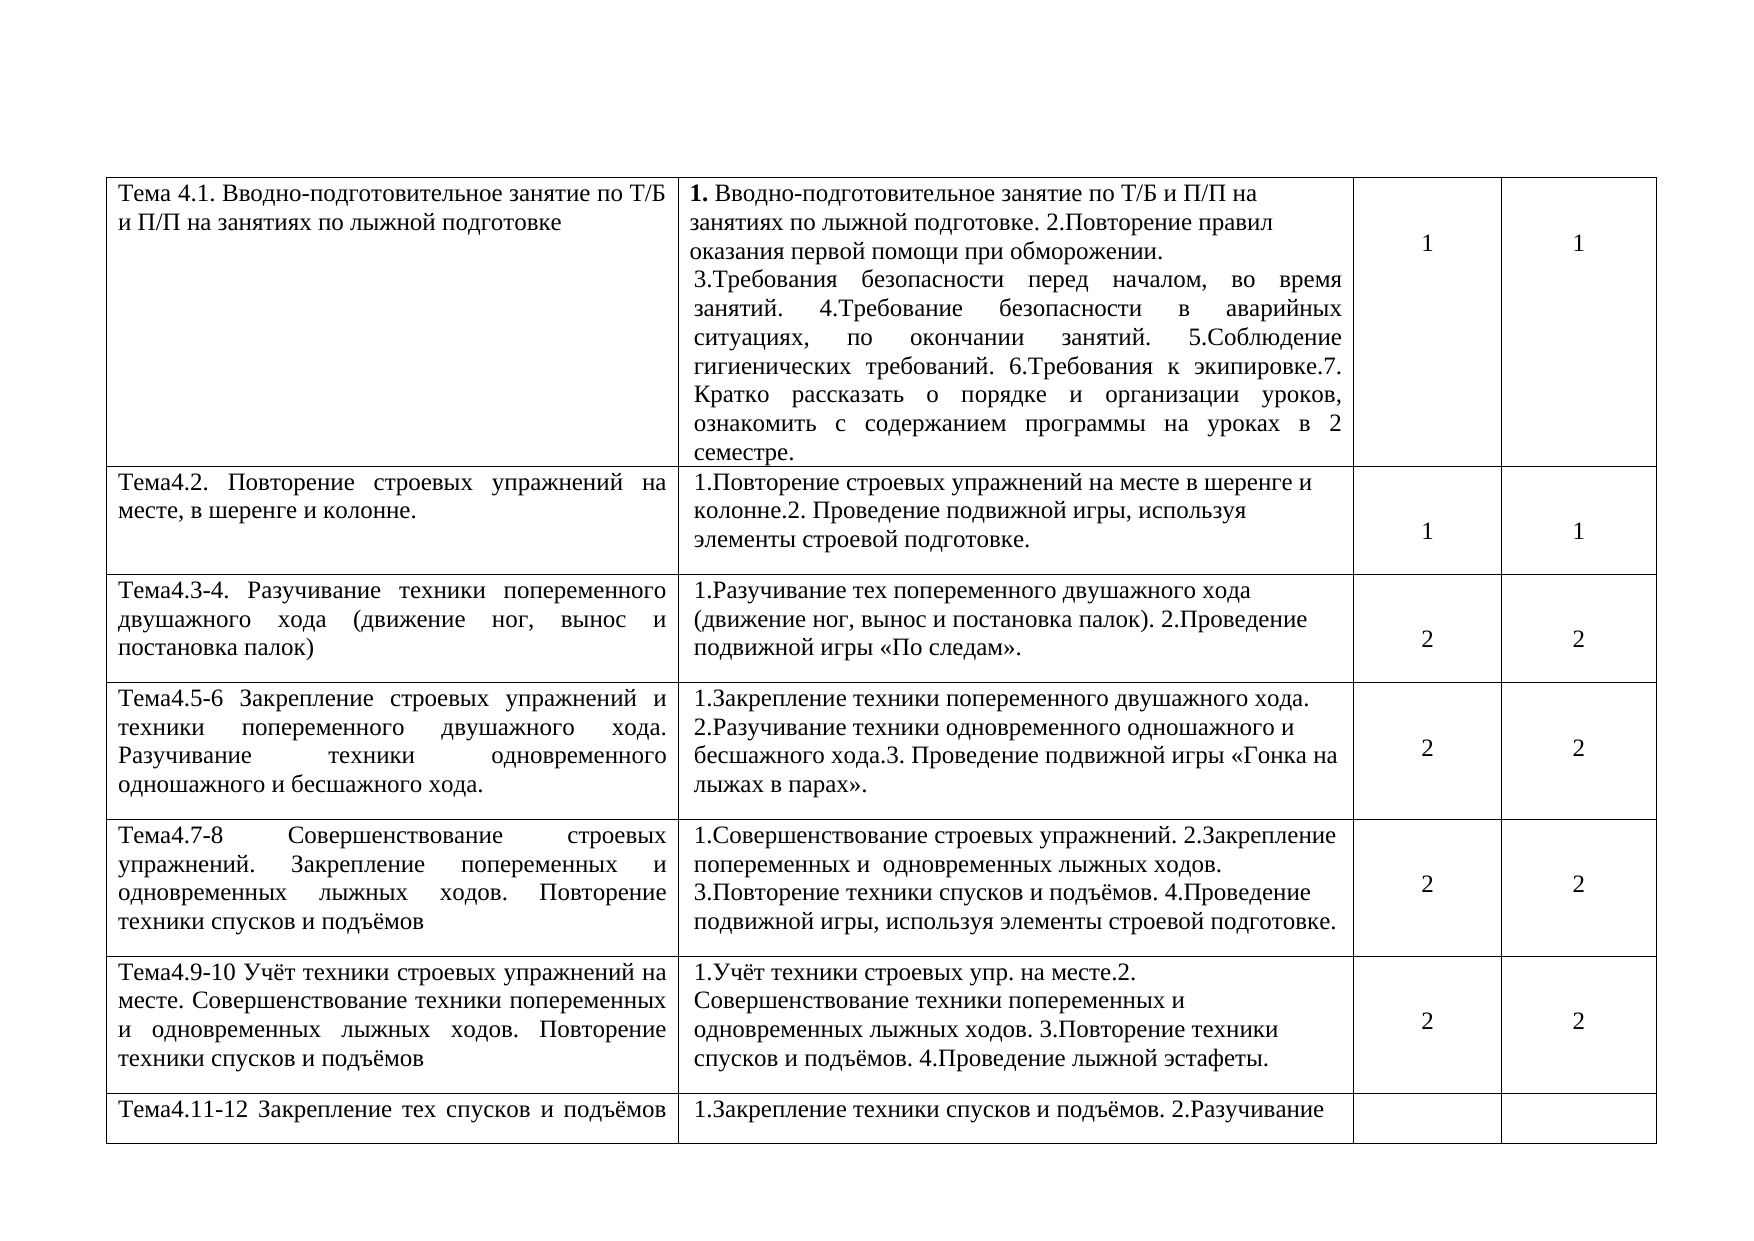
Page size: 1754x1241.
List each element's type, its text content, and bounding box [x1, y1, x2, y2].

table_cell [679, 1094, 1353, 1143]
table_cell Тема4.2. Повторение строевых упражнений на месте, в шеренге и колонне. [107, 467, 678, 574]
table_cell 1. Вводно-подготовительное занятие по Т/Б и П/П на занятиях по лыжной подготовке. 2.Повторение правил оказания первой помощи при обморожении. 3.Требования безопасности перед началом, во время занятий. 4.Требование безопасности в аварийных ситуациях, по окончании занятий. 5.Соблюдение гигиенических требований. 6.Требования к экипировке.7. Кратко рассказать о порядке и организации уроков, ознакомить с содержанием программы на уроках в 2 семестре. [679, 178, 1353, 466]
table_cell Тема4.3-4. Разучивание техники попеременного двушажного хода (движение ног, вынос и постановка палок) [107, 575, 678, 682]
table_cell Тема4.5-6 Закрепление строевых упражнений и техники попеременного двушажного хода. Разучивание техники одновременного одношажного и бесшажного хода. [107, 683, 678, 819]
table_cell 1 [1354, 178, 1501, 466]
table_cell 2 [1502, 683, 1656, 819]
table_cell 2 [1502, 575, 1656, 682]
table_cell 2 [1354, 957, 1501, 1093]
table_cell 2 [1354, 1094, 1501, 1143]
table_cell Тема4.9-10 Учёт техники строевых упражнений на месте. Совершенствование техники попеременных и одновременных лыжных ходов. Повторение техники спусков и подъёмов [107, 957, 678, 1093]
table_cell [107, 1094, 678, 1143]
table_cell 2 [1502, 820, 1656, 956]
table_cell 1.Учёт техники строевых упр. на месте.2. Совершенствование техники попеременных и одновременных лыжных ходов. 3.Повторение техники спусков и подъёмов. 4.Проведение лыжной эстафеты. [679, 957, 1353, 1093]
table_cell Тема 4.1. Вводно-подготовительное занятие по Т/Б и П/П на занятиях по лыжной подготовке [107, 178, 678, 466]
table_cell 1.Разучивание тех попеременного двушажного хода (движение ног, вынос и постановка палок). 2.Проведение подвижной игры «По следам». [679, 575, 1353, 682]
table_cell 1.Повторение строевых упражнений на месте в шеренге и колонне.2. Проведение подвижной игры, используя элементы строевой подготовке. [679, 467, 1353, 574]
table_cell 1.Совершенствование строевых упражнений. 2.Закрепление попеременных и одновременных лыжных ходов. 3.Повторение техники спусков и подъёмов. 4.Проведение подвижной игры, используя элементы строевой подготовке. [679, 820, 1353, 956]
table_cell 2 [1502, 957, 1656, 1093]
table_cell 2 [1354, 683, 1501, 819]
table_cell Тема4.7-8 Совершенствование строевых упражнений. Закрепление попеременных и одновременных лыжных ходов. Повторение техники спусков и подъёмов [107, 820, 678, 956]
table_cell 1 [1502, 178, 1656, 466]
table_cell 1 [1354, 467, 1501, 574]
table_cell 2 [1354, 820, 1501, 956]
table_cell 2 [1354, 575, 1501, 682]
table_cell 1.Закрепление техники попеременного двушажного хода. 2.Разучивание техники одновременного одношажного и бесшажного хода.3. Проведение подвижной игры «Гонка на лыжах в парах». [679, 683, 1353, 819]
table_cell 1 [1502, 467, 1656, 574]
table_cell 2 [1502, 1094, 1656, 1143]
